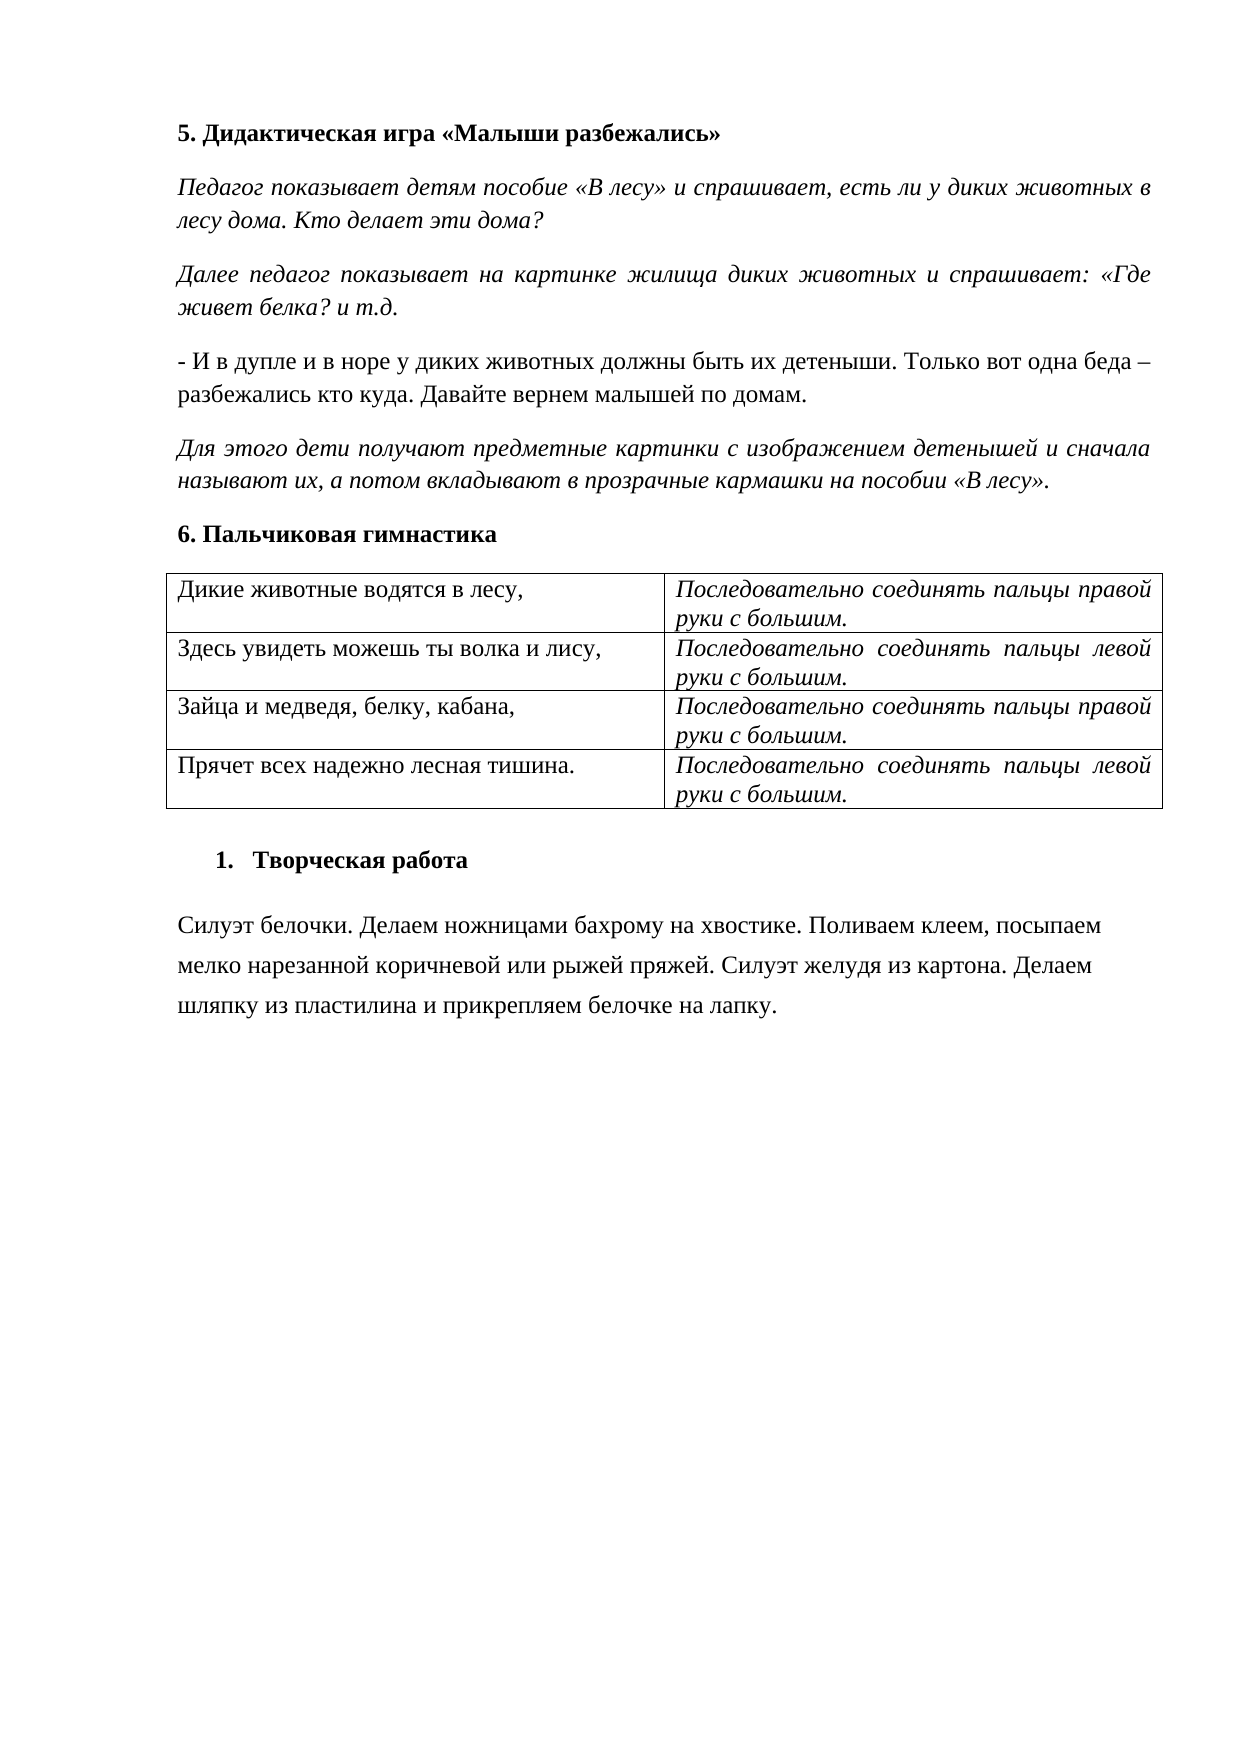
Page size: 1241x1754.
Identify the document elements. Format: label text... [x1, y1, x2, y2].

table_cell Прячет всех надежно лесная тишина. [167, 750, 664, 807]
subtitle Силуэт белочки. Делаем ножницами бахрому на хвостике. Поливаем клеем, посыпаем мелко нарезанной коричневой или рыжей пряжей. Силуэт желудя из картона. Делаем шляпку из пластилина и прикрепляем белочке на лапку. [177, 898, 1152, 1018]
text 6. Пальчиковая гимнастика [177, 519, 1152, 548]
subtitle Творческая работа [215, 833, 1152, 873]
text Далее педагог показывает на картинке жилища диких животных и спрашивает: «Где живет белка? и т.д. [177, 259, 1152, 321]
table_cell Здесь увидеть можешь ты волка и лису, [167, 633, 664, 690]
text Педагог показывает детям пособие «В лесу» и спрашивает, есть ли у диких животных в лесу дома. Кто делает эти дома? [177, 172, 1152, 234]
table_cell Последовательно соединять пальцы правой руки с большим. [665, 691, 1162, 749]
text Для этого дети получают предметные картинки с изображением детенышей и сначала называют их, а потом вкладывают в прозрачные кармашки на пособии «В лесу». [177, 433, 1152, 494]
table_header Последовательно соединять пальцы правой руки с большим. [665, 574, 1162, 632]
table_cell Последовательно соединять пальцы левой руки с большим. [665, 633, 1162, 690]
table_cell Последовательно соединять пальцы левой руки с большим. [665, 750, 1162, 807]
text 5. Дидактическая игра «Малыши разбежались» [177, 118, 1152, 147]
table_cell Зайца и медведя, белку, кабана, [167, 691, 664, 749]
text - И в дупле и в норе у диких животных должны быть их детеныши. Только вот одна беда – разбежались кто куда. Давайте вернем малышей по домам. [177, 346, 1152, 407]
table_header Дикие животные водятся в лесу, [167, 574, 664, 632]
